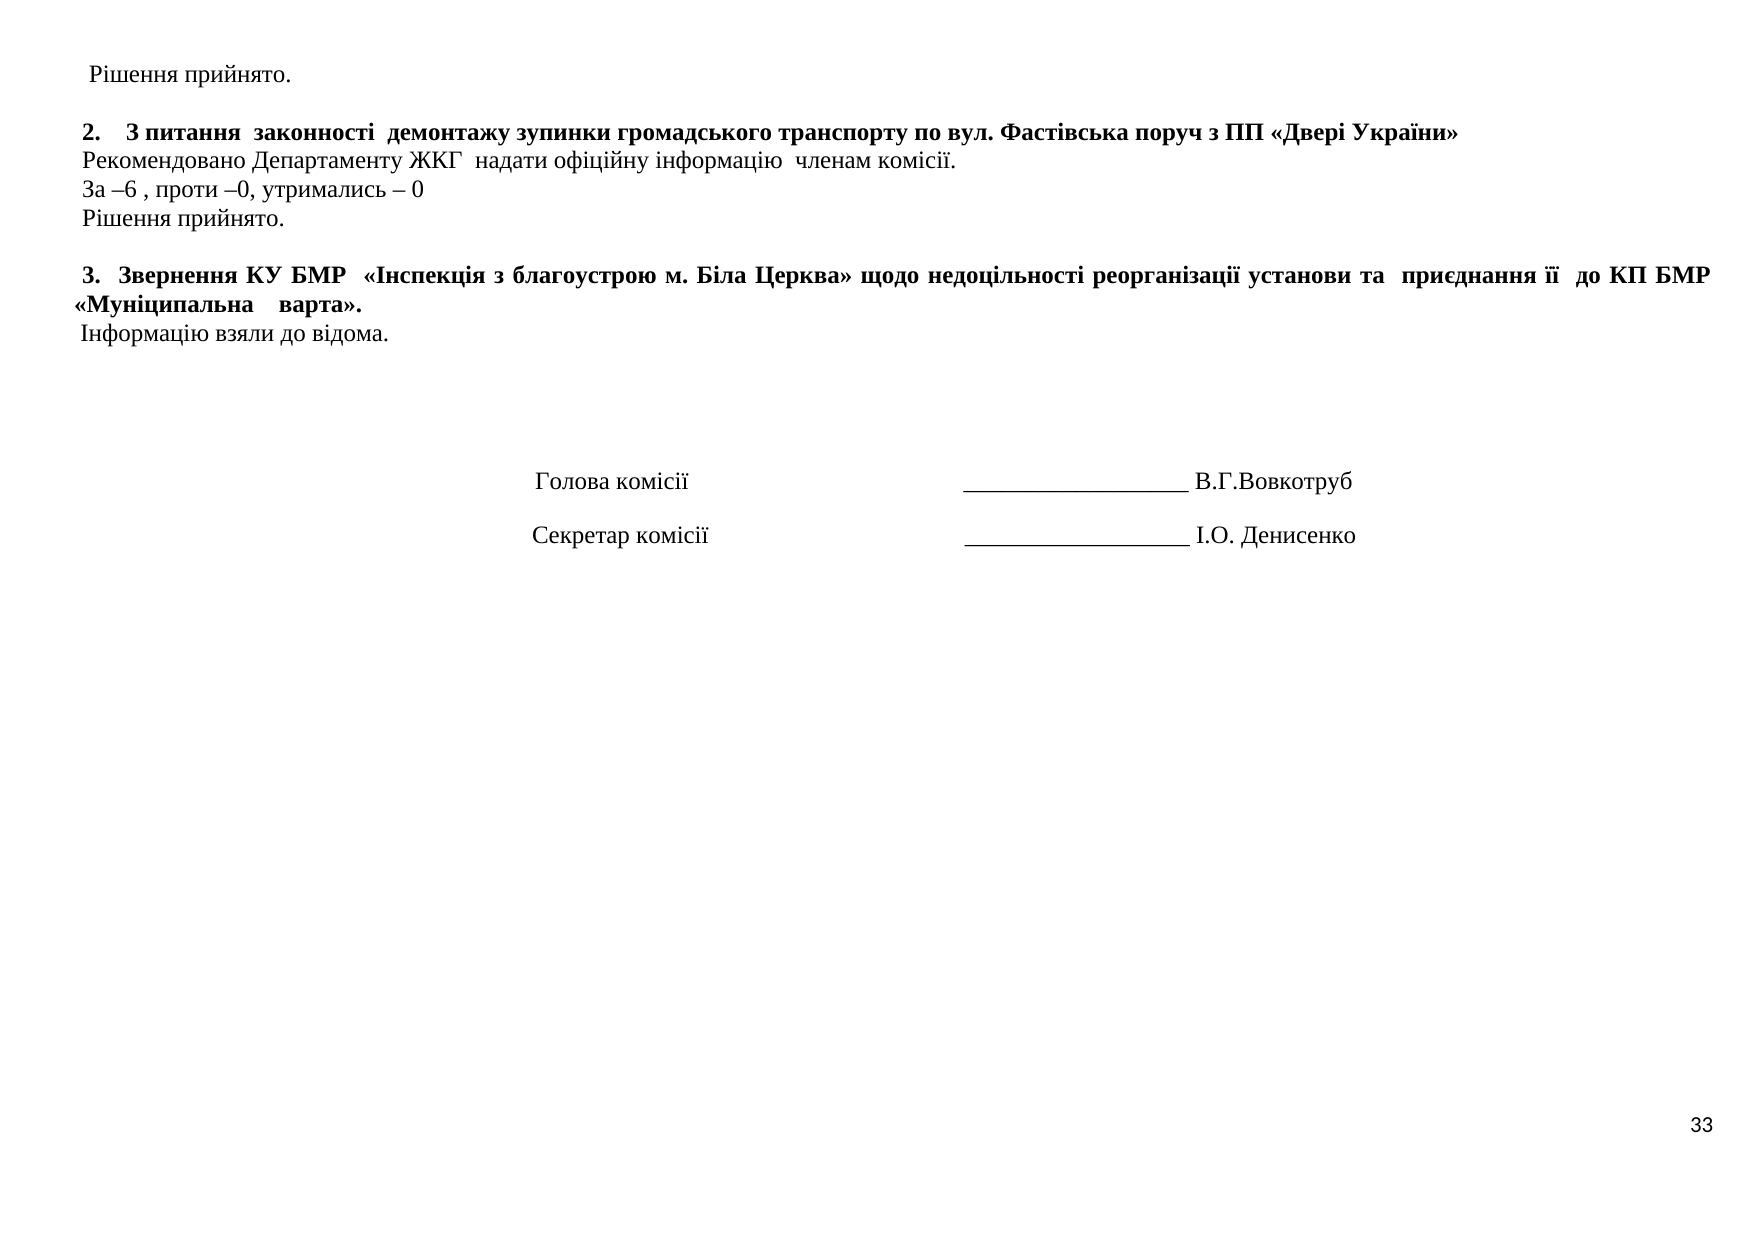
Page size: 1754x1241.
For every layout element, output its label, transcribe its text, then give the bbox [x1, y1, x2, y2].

list З питання законності демонтажу зупинки громадського транспорту по вул. Фастівська поруч з ПП «Двері України» [82, 117, 1713, 145]
text За –6 , проти –0, утримались – 0 [82, 174, 1713, 203]
text Секретар комісії __________________ І.О. Денисенко [44, 520, 1713, 548]
text Рішення прийнято. [44, 59, 1713, 88]
list Інформацію взяли до відома. [74, 318, 1713, 347]
text Рішення прийнято. [82, 203, 1713, 232]
text Рекомендовано Департаменту ЖКГ надати офіційну інформацію членам комісії. [82, 145, 1713, 174]
list Звернення КУ БМР «Інспекція з благоустрою м. Біла Церква» щодо недоцільності реорганізації установи та приєднання її до КП БМР «Муніципальна варта». [74, 260, 1713, 318]
text Голова комісії __________________ В.Г.Вовкотруб [44, 466, 1713, 495]
